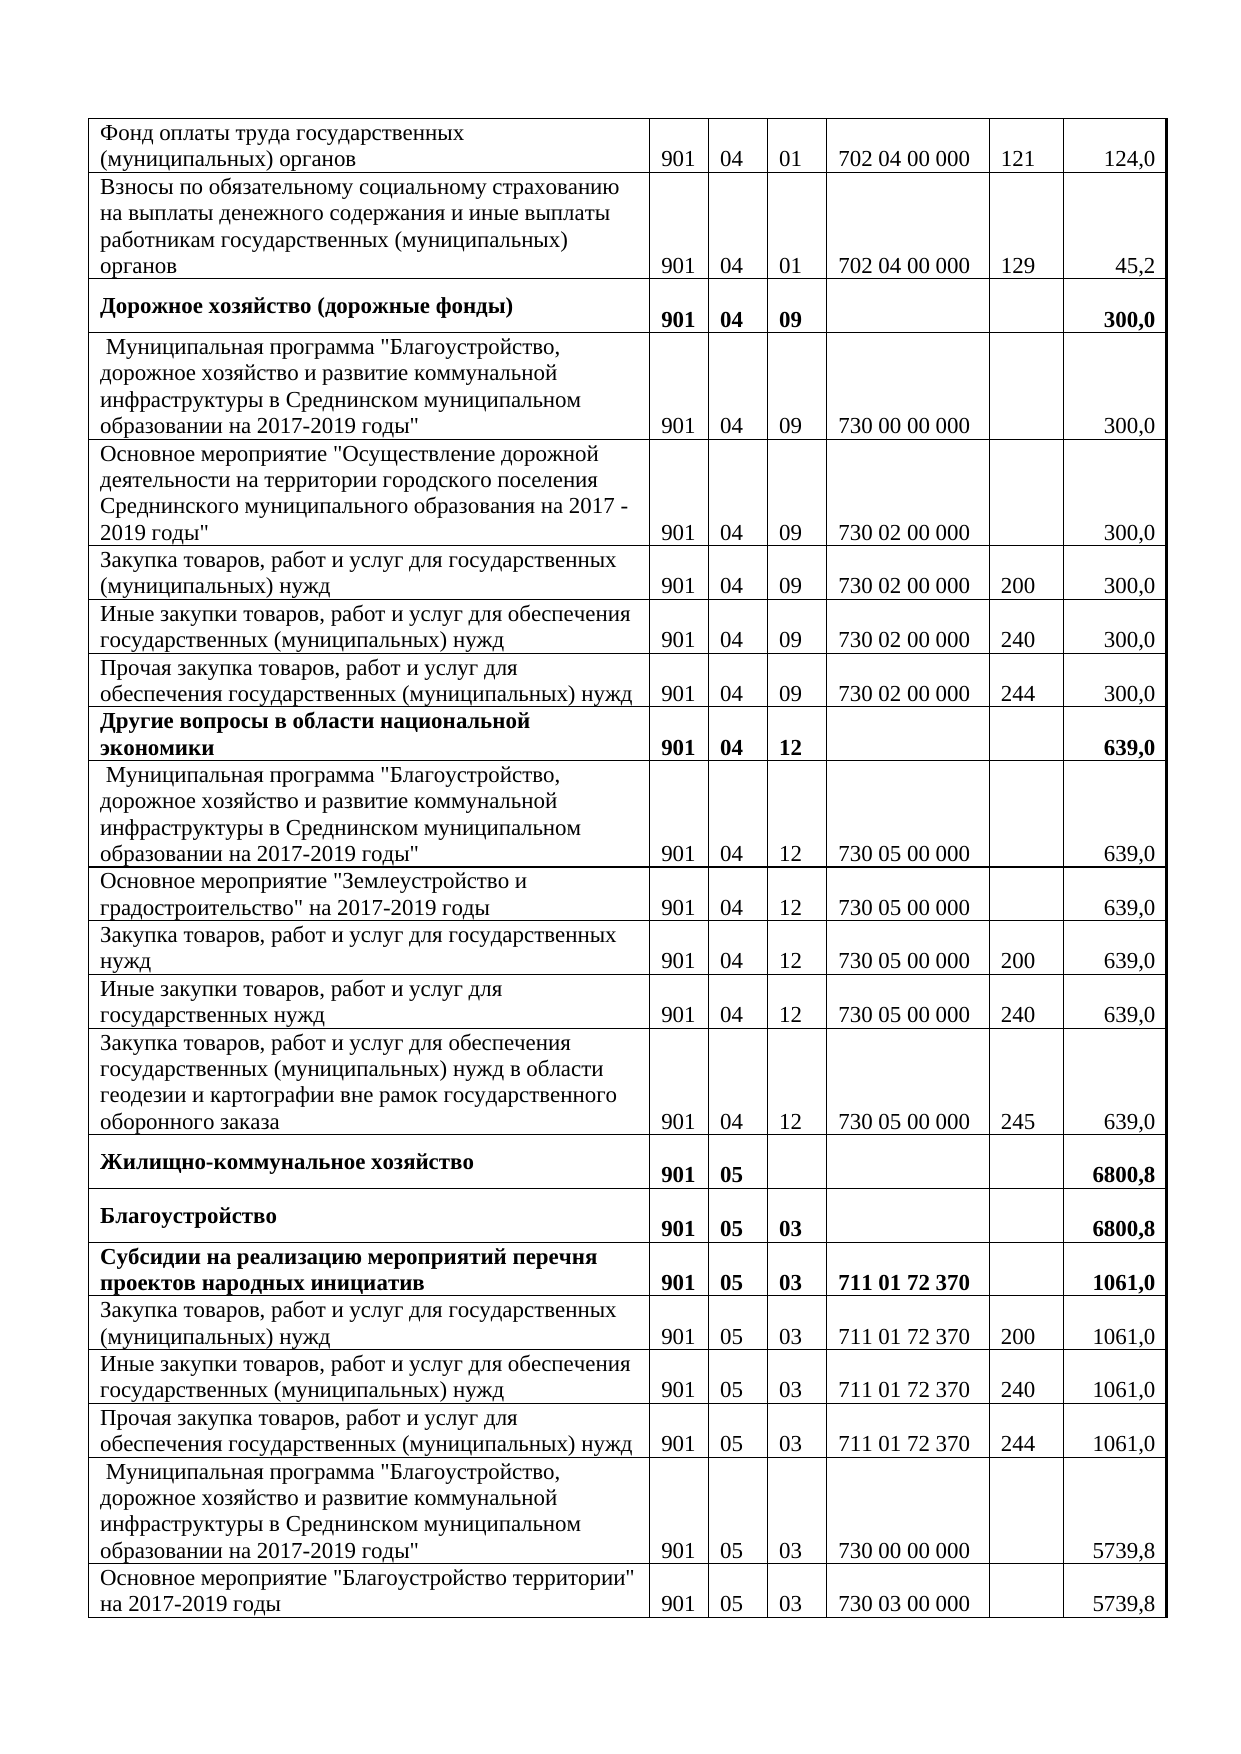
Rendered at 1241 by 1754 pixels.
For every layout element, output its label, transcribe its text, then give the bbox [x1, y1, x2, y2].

table_cell 639,0 [1064, 761, 1165, 866]
table_cell 03 [768, 1404, 826, 1457]
table_cell 04 [709, 600, 767, 652]
table_cell 639,0 [1064, 921, 1165, 974]
table_cell 09 [768, 279, 826, 332]
table_cell 03 [768, 1243, 826, 1295]
table_cell 09 [768, 333, 826, 438]
table_cell 04 [709, 440, 767, 545]
table_cell Прочая закупка товаров, работ и услуг для обеспечения государственных (муниципальных) нужд [89, 1404, 649, 1457]
table_cell 09 [768, 600, 826, 652]
table_cell 901 [650, 707, 708, 760]
table_cell 244 [990, 654, 1063, 706]
table_cell 04 [709, 1029, 767, 1134]
table_cell 730 00 00 000 [827, 333, 989, 438]
table_cell Другие вопросы в области национальной экономики [89, 707, 649, 760]
table_cell 901 [650, 1243, 708, 1295]
table_cell 901 [650, 600, 708, 652]
table_cell 04 [709, 333, 767, 438]
table_cell [990, 1189, 1063, 1242]
table_cell 730 02 00 000 [827, 654, 989, 706]
table_cell 05 [709, 1243, 767, 1295]
table_cell Муниципальная программа "Благоустройство, дорожное хозяйство и развитие коммунальной инфраструктуры в Среднинском муниципальном образовании на 2017-2019 годы" [89, 761, 649, 866]
table_cell 04 [709, 654, 767, 706]
table_cell 901 [650, 868, 708, 920]
table_cell 244 [990, 1404, 1063, 1457]
table_cell Основное мероприятие "Землеустройство и градостроительство" на 2017-2019 годы [89, 868, 649, 920]
table_cell [990, 333, 1063, 438]
table_cell [990, 1564, 1063, 1617]
table_cell 300,0 [1064, 600, 1165, 652]
table_cell [827, 279, 989, 332]
table_cell [768, 1135, 826, 1188]
table_cell 730 02 00 000 [827, 546, 989, 599]
table_cell 01 [768, 173, 826, 278]
table_cell 901 [650, 1458, 708, 1563]
table_cell 04 [709, 921, 767, 974]
table_cell 901 [650, 1135, 708, 1188]
table_cell 05 [709, 1189, 767, 1242]
table_cell 03 [768, 1296, 826, 1349]
table_cell 121 [990, 119, 1063, 172]
table_cell 730 02 00 000 [827, 600, 989, 652]
table_cell 03 [768, 1458, 826, 1563]
table_cell Закупка товаров, работ и услуг для обеспечения государственных (муниципальных) нужд в области геодезии и картографии вне рамок государственного оборонного заказа [89, 1029, 649, 1134]
table_cell 12 [768, 1029, 826, 1134]
table_cell 12 [768, 975, 826, 1028]
table_cell [990, 1135, 1063, 1188]
table_cell [990, 707, 1063, 760]
table_cell 6800,8 [1064, 1189, 1165, 1242]
table_cell 1061,0 [1064, 1404, 1165, 1457]
table_cell Муниципальная программа "Благоустройство, дорожное хозяйство и развитие коммунальной инфраструктуры в Среднинском муниципальном образовании на 2017-2019 годы" [89, 1458, 649, 1563]
table_cell 09 [768, 654, 826, 706]
table_cell 1061,0 [1064, 1243, 1165, 1295]
table_cell 245 [990, 1029, 1063, 1134]
table_cell 730 02 00 000 [827, 440, 989, 545]
table_cell 711 01 72 370 [827, 1350, 989, 1403]
table_cell 12 [768, 868, 826, 920]
table_cell 09 [768, 546, 826, 599]
table_cell 711 01 72 370 [827, 1243, 989, 1295]
table_cell 05 [709, 1564, 767, 1617]
table_cell 200 [990, 546, 1063, 599]
table_cell 03 [768, 1350, 826, 1403]
table_cell 639,0 [1064, 707, 1165, 760]
table_cell 05 [709, 1296, 767, 1349]
table_cell 901 [650, 1189, 708, 1242]
table_cell Жилищно-коммунальное хозяйство [89, 1135, 649, 1188]
table_cell 04 [709, 761, 767, 866]
table_cell 300,0 [1064, 279, 1165, 332]
table_cell 09 [768, 440, 826, 545]
table_cell Иные закупки товаров, работ и услуг для обеспечения государственных (муниципальных) нужд [89, 1350, 649, 1403]
table_cell Закупка товаров, работ и услуг для государственных нужд [89, 921, 649, 974]
table_cell 901 [650, 1350, 708, 1403]
table_cell Основное мероприятие "Благоустройство территории" на 2017-2019 годы [89, 1564, 649, 1617]
table_cell 12 [768, 761, 826, 866]
table_cell [827, 707, 989, 760]
table_cell 730 03 00 000 [827, 1564, 989, 1617]
table_cell 901 [650, 119, 708, 172]
table_cell [990, 279, 1063, 332]
table_cell 639,0 [1064, 1029, 1165, 1134]
table_cell 300,0 [1064, 440, 1165, 545]
table_cell 05 [709, 1404, 767, 1457]
table_cell 129 [990, 173, 1063, 278]
table_cell 12 [768, 921, 826, 974]
table_cell [990, 1458, 1063, 1563]
table_cell 1061,0 [1064, 1350, 1165, 1403]
table_cell Дорожное хозяйство (дорожные фонды) [89, 279, 649, 332]
table_cell 1061,0 [1064, 1296, 1165, 1349]
table_cell 901 [650, 761, 708, 866]
table_cell 901 [650, 1296, 708, 1349]
table_cell [827, 1189, 989, 1242]
table_cell 901 [650, 1564, 708, 1617]
table_cell 05 [709, 1135, 767, 1188]
table_cell 639,0 [1064, 868, 1165, 920]
table_cell Благоустройство [89, 1189, 649, 1242]
table_cell 730 00 00 000 [827, 1458, 989, 1563]
table_cell [990, 761, 1063, 866]
table_cell Фонд оплаты труда государственных (муниципальных) органов [89, 119, 649, 172]
table_cell 12 [768, 707, 826, 760]
table_cell 730 05 00 000 [827, 921, 989, 974]
table_cell 04 [709, 868, 767, 920]
table_cell 124,0 [1064, 119, 1165, 172]
table_cell 730 05 00 000 [827, 1029, 989, 1134]
table_cell [990, 1243, 1063, 1295]
table_cell 04 [709, 975, 767, 1028]
table_cell 711 01 72 370 [827, 1404, 989, 1457]
table_cell 730 05 00 000 [827, 868, 989, 920]
table_cell Иные закупки товаров, работ и услуг для обеспечения государственных (муниципальных) нужд [89, 600, 649, 652]
table_cell 240 [990, 975, 1063, 1028]
table_cell Взносы по обязательному социальному страхованию на выплаты денежного содержания и иные выплаты работникам государственных (муниципальных) органов [89, 173, 649, 278]
table_cell Основное мероприятие "Осуществление дорожной деятельности на территории городского поселения Среднинского муниципального образования на 2017 -2019 годы" [89, 440, 649, 545]
table_cell Закупка товаров, работ и услуг для государственных (муниципальных) нужд [89, 1296, 649, 1349]
table_cell [827, 1135, 989, 1188]
table_cell 04 [709, 707, 767, 760]
table_cell 901 [650, 1029, 708, 1134]
table_cell 300,0 [1064, 333, 1165, 438]
table_cell 901 [650, 975, 708, 1028]
table_cell 702 04 00 000 [827, 119, 989, 172]
table_cell 901 [650, 654, 708, 706]
table_cell 04 [709, 119, 767, 172]
table_cell 03 [768, 1564, 826, 1617]
table_cell Иные закупки товаров, работ и услуг для государственных нужд [89, 975, 649, 1028]
table_cell 05 [709, 1458, 767, 1563]
table_cell 300,0 [1064, 654, 1165, 706]
table_cell Прочая закупка товаров, работ и услуг для обеспечения государственных (муниципальных) нужд [89, 654, 649, 706]
table_cell 04 [709, 173, 767, 278]
table_cell 200 [990, 1296, 1063, 1349]
table_cell 711 01 72 370 [827, 1296, 989, 1349]
table_cell 300,0 [1064, 546, 1165, 599]
table_cell Закупка товаров, работ и услуг для государственных (муниципальных) нужд [89, 546, 649, 599]
table_cell [990, 440, 1063, 545]
table_cell 5739,8 [1064, 1564, 1165, 1617]
table_cell 05 [709, 1350, 767, 1403]
table_cell 901 [650, 173, 708, 278]
table_cell Субсидии на реализацию мероприятий перечня проектов народных инициатив [89, 1243, 649, 1295]
table_cell 04 [709, 279, 767, 332]
table_cell 01 [768, 119, 826, 172]
table_cell 6800,8 [1064, 1135, 1165, 1188]
table_cell 730 05 00 000 [827, 761, 989, 866]
table_cell 5739,8 [1064, 1458, 1165, 1563]
table_cell 901 [650, 921, 708, 974]
table_cell 04 [709, 546, 767, 599]
table_cell 901 [650, 440, 708, 545]
table_cell 45,2 [1064, 173, 1165, 278]
table_cell 200 [990, 921, 1063, 974]
table_cell 03 [768, 1189, 826, 1242]
table_cell [990, 868, 1063, 920]
table_cell 240 [990, 600, 1063, 652]
table_cell 901 [650, 546, 708, 599]
table_cell Муниципальная программа "Благоустройство, дорожное хозяйство и развитие коммунальной инфраструктуры в Среднинском муниципальном образовании на 2017-2019 годы" [89, 333, 649, 438]
table_cell 901 [650, 279, 708, 332]
table_cell 639,0 [1064, 975, 1165, 1028]
table_cell 901 [650, 1404, 708, 1457]
table_cell 702 04 00 000 [827, 173, 989, 278]
table_cell 240 [990, 1350, 1063, 1403]
table_cell 730 05 00 000 [827, 975, 989, 1028]
table_cell 901 [650, 333, 708, 438]
